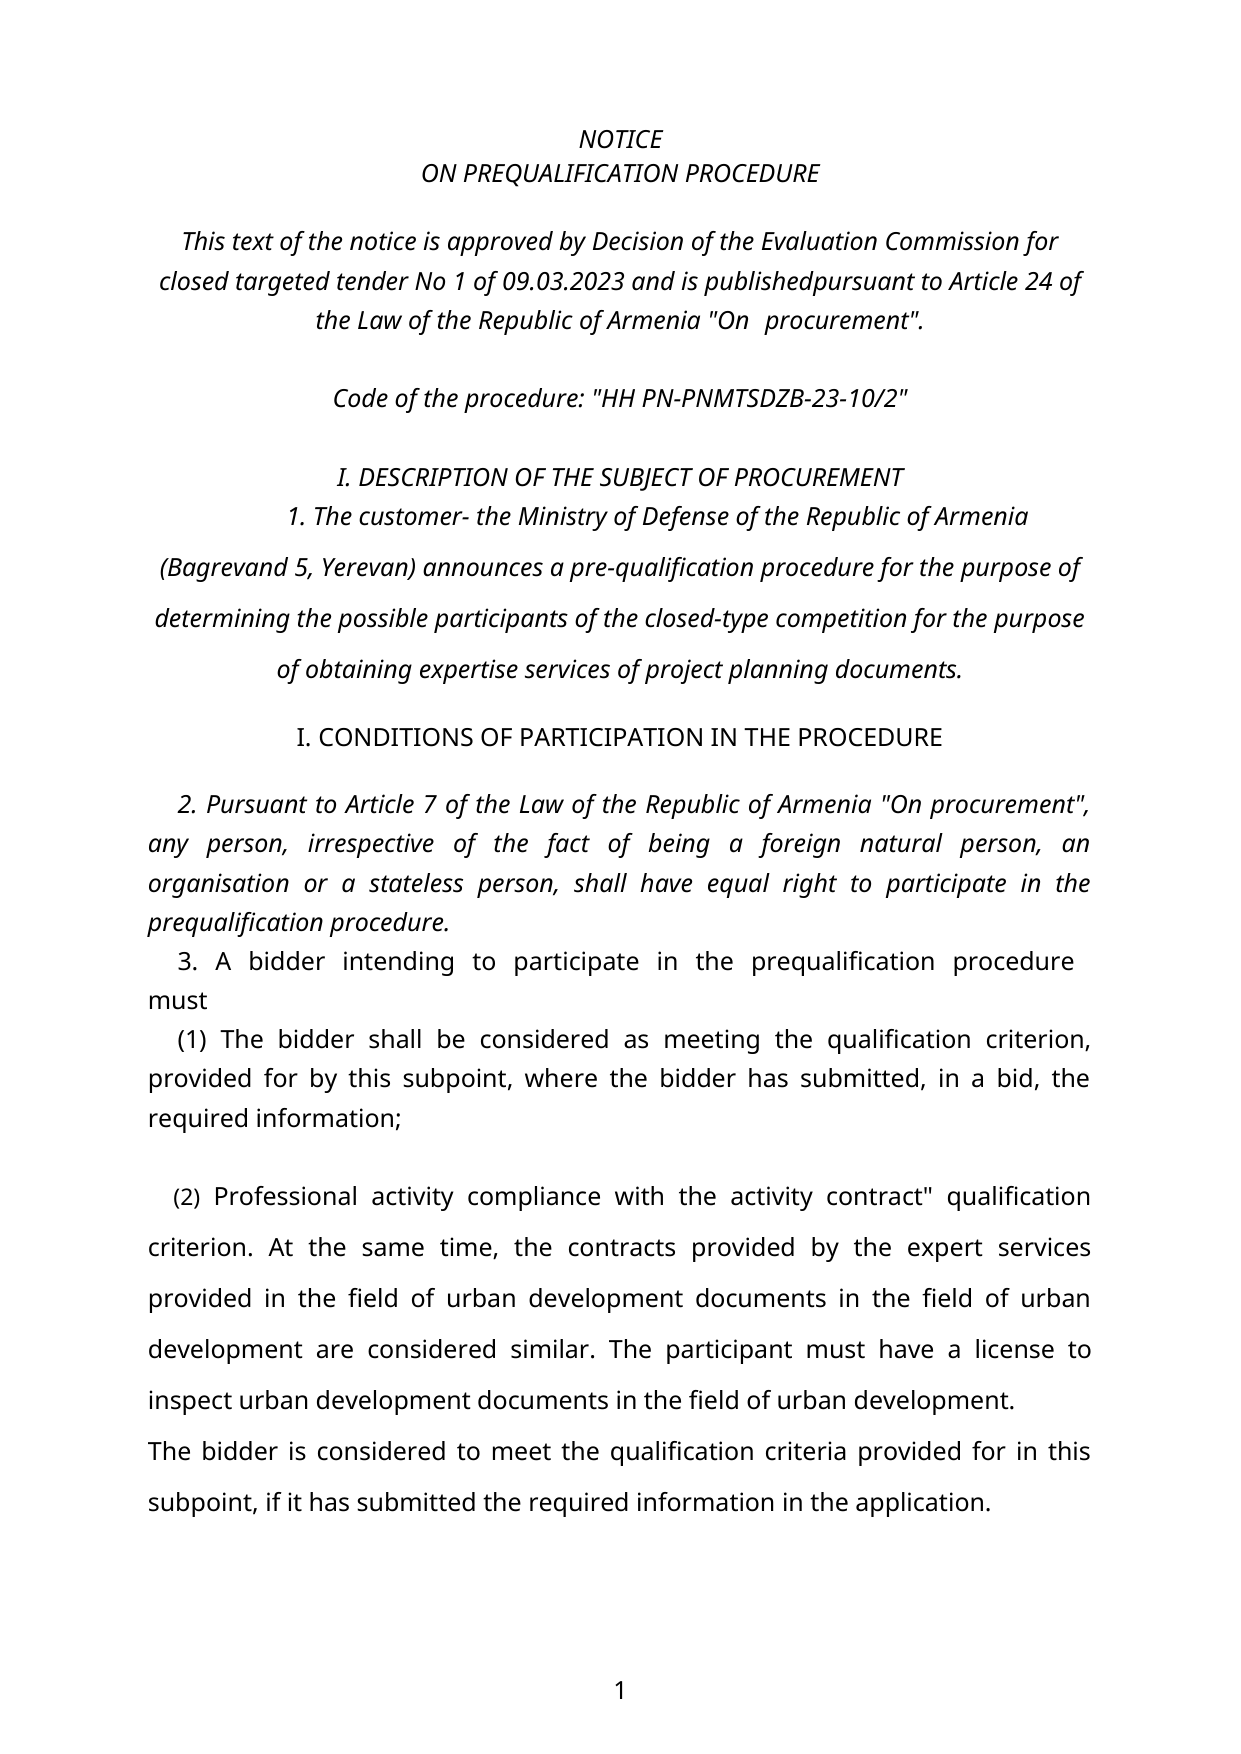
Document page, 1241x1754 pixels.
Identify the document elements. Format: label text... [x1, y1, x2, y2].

text 1. The customer- the Ministry of Defense of the Republic of Armenia (Bagrevand 5, Yerevan) announces a pre-qualification procedure for the purpose of determining the possible participants of the closed-type competition for the purpose of obtaining expertise services of project planning documents. [148, 498, 1092, 686]
text ON PREQUALIFICATION PROCEDURE [148, 156, 1092, 190]
list (2) Professional activity compliance with the activity contract" qualification criterion. At the same time, the contracts provided by the expert services provided in the field of urban development documents in the field of urban development are considered similar. The participant must have a license to inspect urban development documents in the field of urban development. [148, 1179, 1093, 1417]
text I. DESCRIPTION OF THE SUBJECT OF PROCUREMENT [148, 459, 1092, 493]
text The bidder is considered to meet the qualification criteria provided for in this subpoint, if it has submitted the required information in the application. [148, 1434, 1092, 1519]
text 3. A bidder intending to participate in the prequalification procedure must [148, 944, 1092, 1017]
text NOTICE [148, 122, 1092, 156]
text Code of the procedure: "HH PN-PNMTSDZB-23-10/2" [148, 381, 1092, 415]
text This text of the notice is approved by Decision of the Evaluation Commission for closed targeted tender No 1 of 09.03.2023 and is publishedpursuant to Article 24 of the Law of the Republic of Armenia "On procurement". [148, 224, 1092, 337]
text 2. Pursuant to Article 7 of the Law of the Republic of Armenia "On procurement", any person, irrespective of the fact of being a foreign natural person, an organisation or a stateless person, shall have equal right to participate in the prequalification procedure. [148, 787, 1092, 938]
text (1) The bidder shall be considered as meeting the qualification criterion, provided for by this subpoint, where the bidder has submitted, in a bid, the required information; [148, 1022, 1092, 1134]
text I. CONDITIONS OF PARTICIPATION IN THE PROCEDURE [148, 719, 1092, 753]
